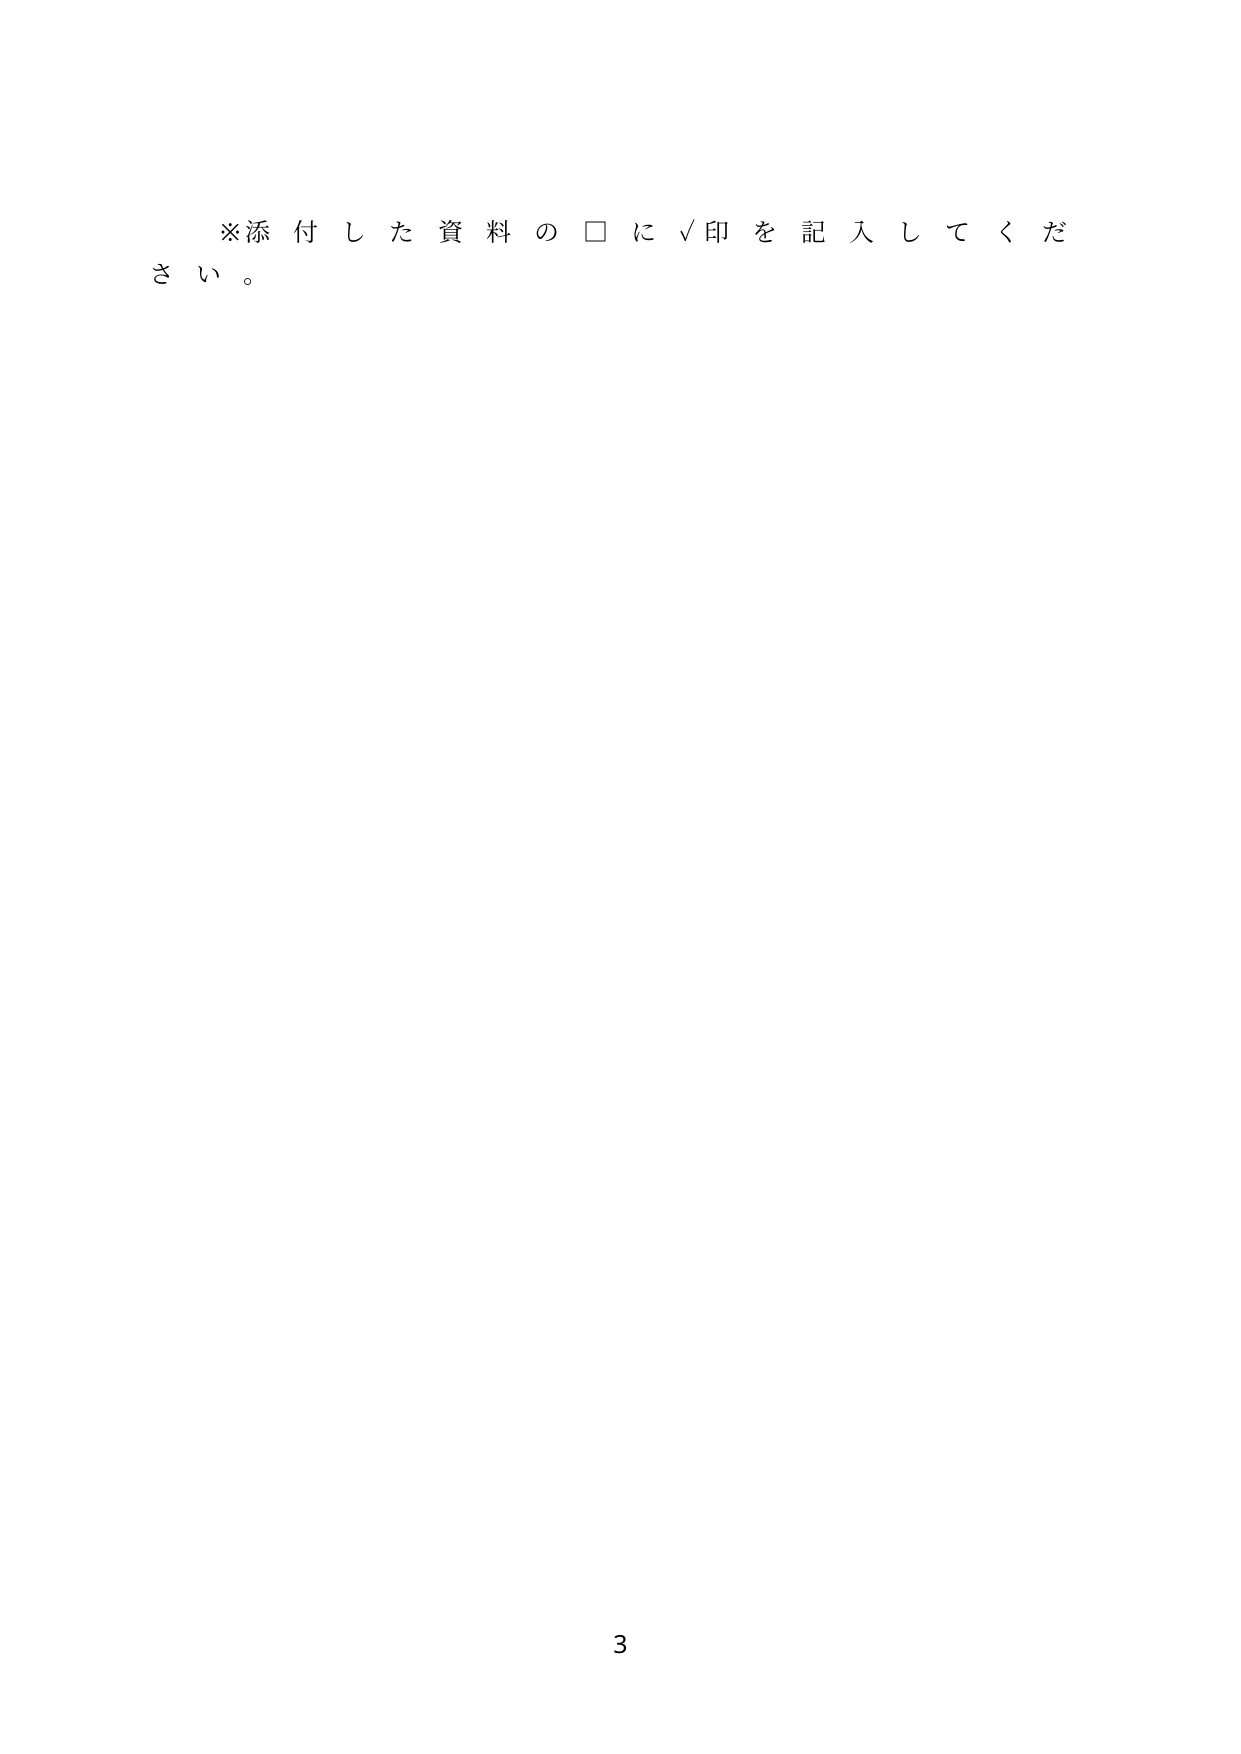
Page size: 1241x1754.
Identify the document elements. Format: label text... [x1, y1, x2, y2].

text ※添付した資料の□に✓印を記入してください。第２号様式 [149, 210, 1091, 294]
